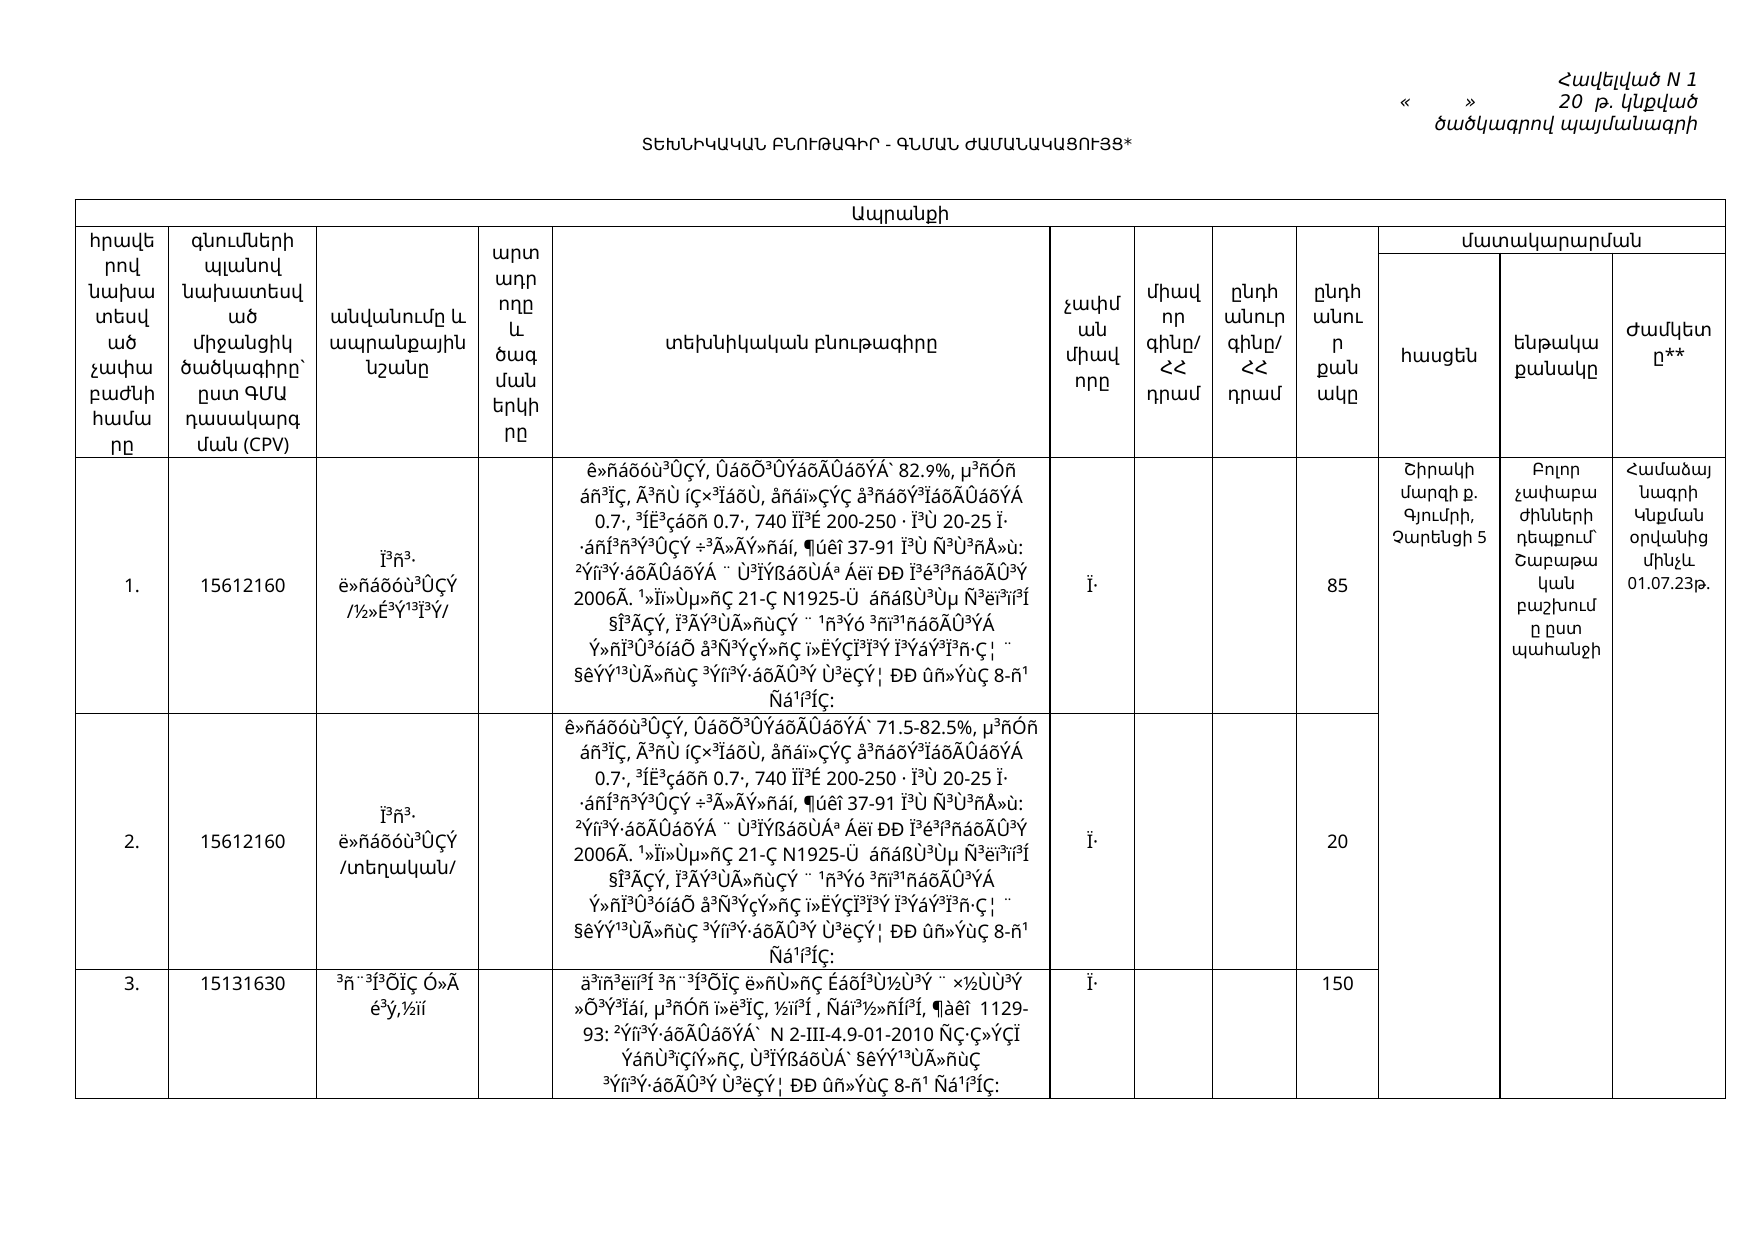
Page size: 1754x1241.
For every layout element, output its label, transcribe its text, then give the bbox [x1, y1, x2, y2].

text ՏԵԽՆԻԿԱԿԱՆ ԲՆՈՒԹԱԳԻՐ - ԳՆՄԱՆ ԺԱՄԱՆԱԿԱՑՈՒՅՑ* [75, 134, 1698, 154]
table_cell [1213, 714, 1296, 969]
text « » 20 թ. կնքված [75, 91, 1698, 113]
text ծածկագրով պայմանագրի [75, 113, 1698, 134]
table_cell 85 [1297, 458, 1378, 713]
table_cell [1135, 458, 1212, 713]
table_cell անվանումը և ապրանքային նշանը [317, 227, 478, 457]
table_cell 15612160 [169, 714, 316, 969]
table_cell ³ñ¨³Í³ÕÏÇ Ó»Ã é³ý,½ïí [317, 970, 478, 1098]
table_cell [479, 458, 552, 713]
table_cell [76, 714, 168, 969]
table_cell ընդհանուր գինը/ՀՀ դրամ [1213, 227, 1296, 457]
table_cell [76, 970, 168, 1098]
table_cell տեխնիկական բնութագիրը [553, 227, 1049, 457]
table_cell ê»ñáõóù³ÛÇÝ, ÛáõÕ³ÛÝáõÃÛáõÝÁ` 71.5-82.5%, µ³ñÓñ áñ³ÏÇ, Ã³ñÙ íÇ×³ÏáõÙ, åñáï»ÇÝÇ å³ñáõÝ³ÏáõÃÛáõÝÁ 0.7·, ³ÍË³çáõñ 0.7·, 740 ÏÏ³É 200-250 · Ï³Ù 20-25 Ï· ·áñÍ³ñ³Ý³ÛÇÝ ÷³Ã»ÃÝ»ñáí, ¶úêî 37-91 Ï³Ù Ñ³Ù³ñÅ»ù: ²Ýíï³Ý·áõÃÛáõÝÁ ¨ Ù³ÏÝßáõÙÁª Áëï ÐÐ Ï³é³í³ñáõÃÛ³Ý 2006Ã. ¹»Ïï»Ùµ»ñÇ 21-Ç N1925-Ü áñáßÙ³Ùµ Ñ³ëï³ïí³Í §Î³ÃÇÝ, Ï³ÃÝ³ÙÃ»ñùÇÝ ¨ ¹ñ³Ýó ³ñï³¹ñáõÃÛ³ÝÁ Ý»ñÏ³Û³óíáÕ å³Ñ³ÝçÝ»ñÇ ï»ËÝÇÏ³Ï³Ý Ï³ÝáÝ³Ï³ñ·Ç¦ ¨ §êÝÝ¹³ÙÃ»ñùÇ ³Ýíï³Ý·áõÃÛ³Ý Ù³ëÇÝ¦ ÐÐ ûñ»ÝùÇ 8-ñ¹ Ñá¹í³ÍÇ: [553, 714, 1049, 969]
table_cell ընդհանուր քանակը [1297, 227, 1378, 457]
table_cell [1213, 970, 1296, 1098]
table_cell հասցեն [1379, 254, 1499, 457]
table_cell հրավերով նախատեսված չափաբաժնի համարը [76, 227, 168, 457]
table_cell [76, 458, 168, 713]
table_cell Բոլոր չափաբաժինների դեպքում՝ Շաբաթական բաշխումը ըստ պահանջի [1501, 458, 1612, 1098]
text Հավելված N 1 [75, 69, 1698, 91]
table_cell միավոր գինը/ՀՀ դրամ [1135, 227, 1212, 457]
table_cell 150 [1297, 970, 1378, 1098]
table_cell Ï· [1051, 458, 1134, 713]
table_cell չափման միավորը [1051, 227, 1134, 457]
table_cell Համաձայնագրի Կնքման օրվանից մինչև 01.07.23թ. [1613, 458, 1725, 1098]
table_cell 20 [1297, 714, 1378, 969]
table_cell արտադրողը և ծագման երկիրը [479, 227, 552, 457]
table_header Ապրանքի [76, 200, 1725, 226]
table_cell Ժամկետը** [1613, 254, 1725, 457]
table_cell ê»ñáõóù³ÛÇÝ, ÛáõÕ³ÛÝáõÃÛáõÝÁ` 82.9%, µ³ñÓñ áñ³ÏÇ, Ã³ñÙ íÇ×³ÏáõÙ, åñáï»ÇÝÇ å³ñáõÝ³ÏáõÃÛáõÝÁ 0.7·, ³ÍË³çáõñ 0.7·, 740 ÏÏ³É 200-250 · Ï³Ù 20-25 Ï· ·áñÍ³ñ³Ý³ÛÇÝ ÷³Ã»ÃÝ»ñáí, ¶úêî 37-91 Ï³Ù Ñ³Ù³ñÅ»ù: ²Ýíï³Ý·áõÃÛáõÝÁ ¨ Ù³ÏÝßáõÙÁª Áëï ÐÐ Ï³é³í³ñáõÃÛ³Ý 2006Ã. ¹»Ïï»Ùµ»ñÇ 21-Ç N1925-Ü áñáßÙ³Ùµ Ñ³ëï³ïí³Í §Î³ÃÇÝ, Ï³ÃÝ³ÙÃ»ñùÇÝ ¨ ¹ñ³Ýó ³ñï³¹ñáõÃÛ³ÝÁ Ý»ñÏ³Û³óíáÕ å³Ñ³ÝçÝ»ñÇ ï»ËÝÇÏ³Ï³Ý Ï³ÝáÝ³Ï³ñ·Ç¦ ¨ §êÝÝ¹³ÙÃ»ñùÇ ³Ýíï³Ý·áõÃÛ³Ý Ù³ëÇÝ¦ ÐÐ ûñ»ÝùÇ 8-ñ¹ Ñá¹í³ÍÇ: [553, 458, 1049, 713]
table_cell գնումների պլանով նախատեսված միջանցիկ ծածկագիրը` ըստ ԳՄԱ դասակարգման (CPV) [169, 227, 316, 457]
table_cell Ï· [1051, 970, 1134, 1098]
table_cell Ï³ñ³· ë»ñáõóù³ÛÇÝ /½»É³Ý¹³Ï³Ý/ [317, 458, 478, 713]
table_cell Շիրակի մարզի ք. Գյումրի, Չարենցի 5 [1379, 458, 1499, 1098]
table_cell Ï· [1051, 714, 1134, 969]
table_cell Ï³ñ³· ë»ñáõóù³ÛÇÝ /տեղական/ [317, 714, 478, 969]
table_cell ä³ïñ³ëïí³Í ³ñ¨³Í³ÕÏÇ ë»ñÙ»ñÇ ÉáõÍ³Ù½Ù³Ý ¨ ×½ÙÙ³Ý »Õ³Ý³Ïáí, µ³ñÓñ ï»ë³ÏÇ, ½ïí³Í , Ñáï³½»ñÍí³Í, ¶àêî 1129-93: ²Ýíï³Ý·áõÃÛáõÝÁ` N 2-III-4.9-01-2010 ÑÇ·Ç»ÝÇÏ ÝáñÙ³ïÇíÝ»ñÇ, Ù³ÏÝßáõÙÁ` §êÝÝ¹³ÙÃ»ñùÇ ³Ýíï³Ý·áõÃÛ³Ý Ù³ëÇÝ¦ ÐÐ ûñ»ÝùÇ 8-ñ¹ Ñá¹í³ÍÇ: [553, 970, 1049, 1098]
table_cell մատակարարման [1379, 227, 1725, 252]
table_cell [1213, 458, 1296, 713]
table_cell 15612160 [169, 458, 316, 713]
table_cell [1135, 714, 1212, 969]
table_cell ենթակա քանակը [1501, 254, 1612, 457]
table_cell 15131630 [169, 970, 316, 1098]
table_cell [479, 970, 552, 1098]
table_cell [1135, 970, 1212, 1098]
table_cell [479, 714, 552, 969]
